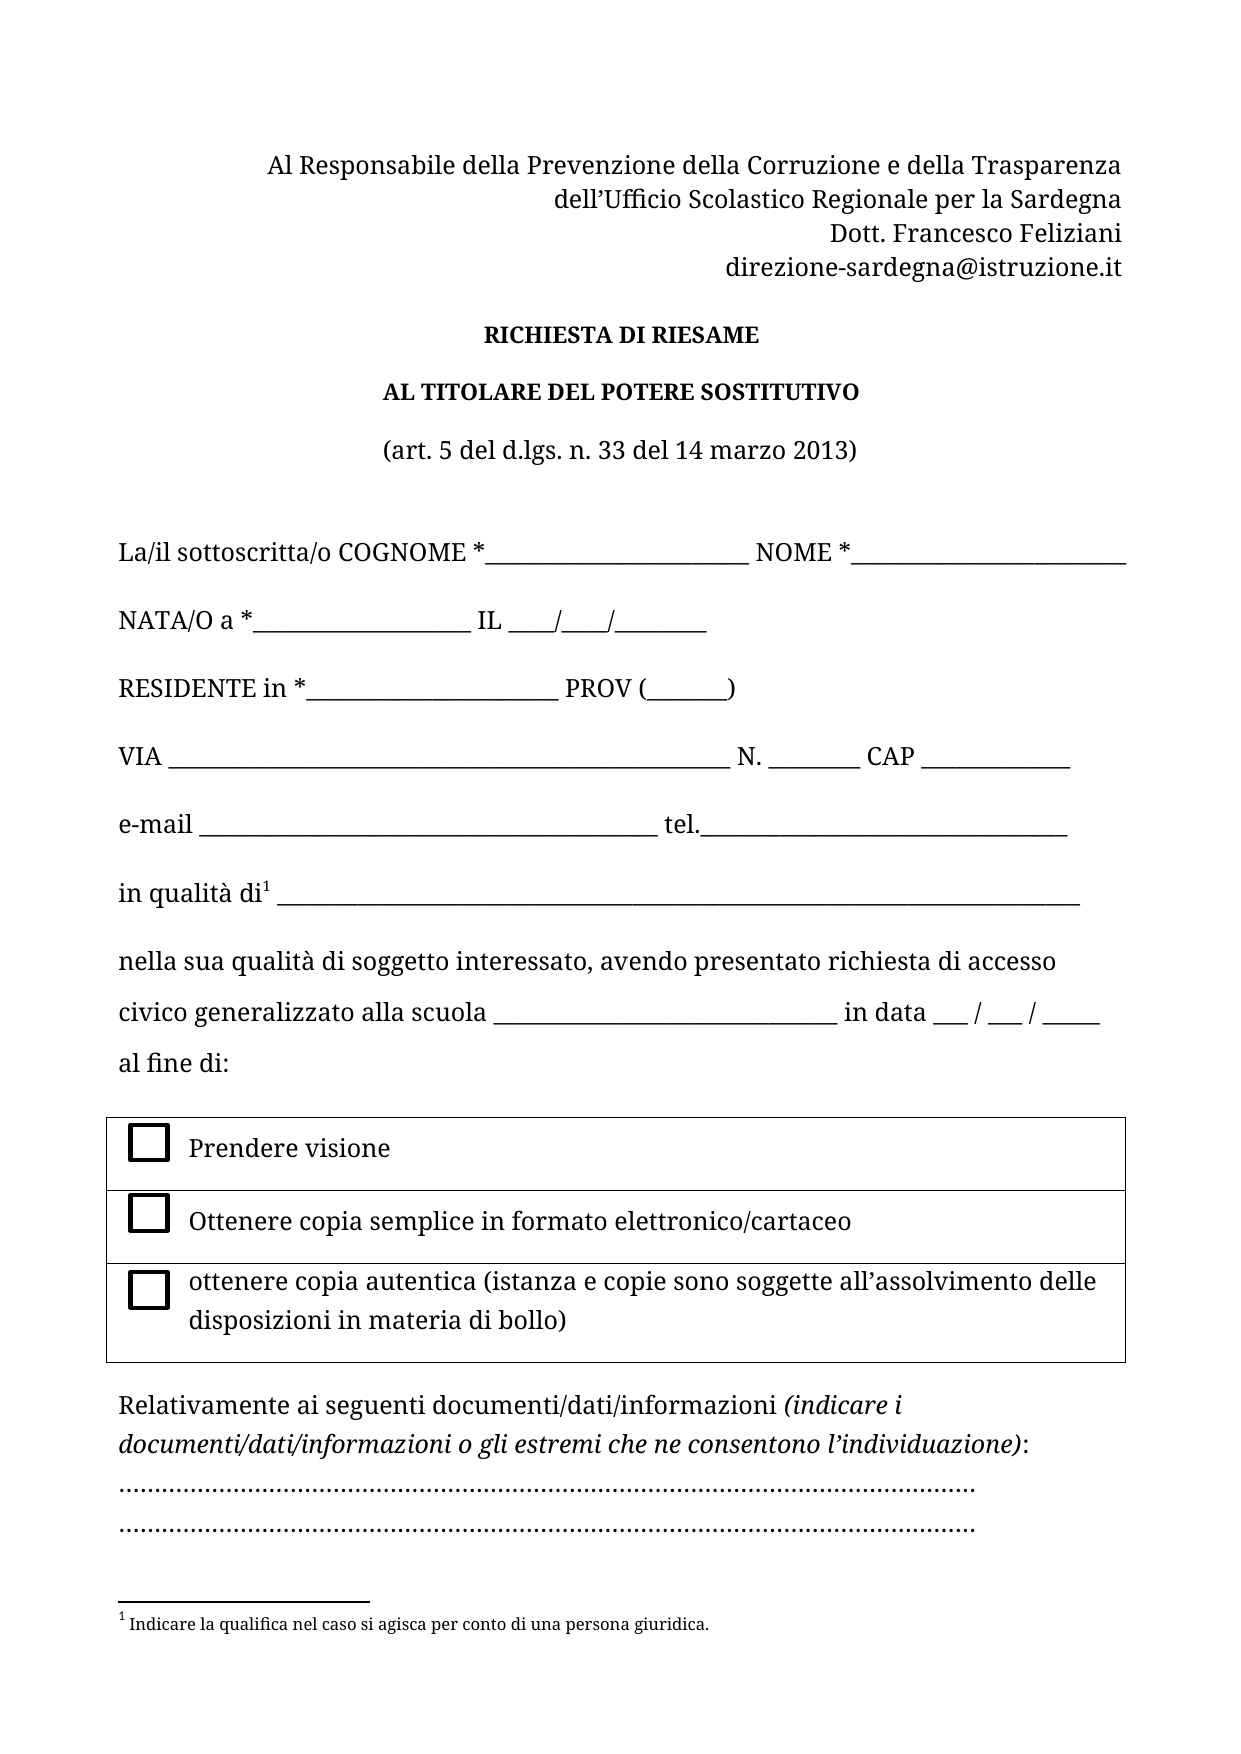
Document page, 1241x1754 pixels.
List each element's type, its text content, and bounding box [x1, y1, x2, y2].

table_cell [107, 1191, 177, 1263]
text direzione-sardegna@istruzione.it [118, 250, 1122, 284]
text VIA _________________________________________________ N. ________ CAP _____________ [118, 739, 1154, 773]
table_header Prendere visione [177, 1118, 1125, 1190]
text AL TITOLARE DEL POTERE SOSTITUTIVO [124, 376, 1119, 407]
text La/il sottoscritta/o COGNOME *_______________________ NOME *________________________ [118, 534, 1154, 569]
text in qualità di ______________________________________________________________________ [118, 875, 1154, 909]
text dell’Ufficio Scolastico Regionale per la Sardegna [118, 182, 1122, 216]
table_cell ottenere copia autentica (istanza e copie sono soggette all’assolvimento delle disposizioni in materia di bollo) [177, 1264, 1125, 1362]
text RICHIESTA DI RIESAME [124, 319, 1119, 350]
table_cell [107, 1264, 177, 1362]
table_cell Ottenere copia semplice in formato elettronico/cartaceo [177, 1191, 1125, 1263]
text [118, 1388, 1122, 1539]
subtitle (art. 5 del d.lgs. n. 33 del 14 marzo 2013) [121, 432, 1119, 466]
text Al Responsabile della Prevenzione della Corruzione e della Trasparenza [118, 148, 1122, 182]
text NATA/O a *___________________ IL ____/____/________ [118, 603, 1154, 637]
text e-mail ________________________________________ tel.________________________________ [118, 807, 1154, 841]
text Dott. Francesco Feliziani [118, 216, 1122, 250]
table_header [107, 1118, 177, 1190]
text nella sua qualità di soggetto interessato, avendo presentato richiesta di accesso civico generalizzato alla scuola ______________________________ in data ___ / ___ / _____ al fine di: [118, 943, 1119, 1079]
text RESIDENTE in *______________________ PROV (_______) [118, 671, 1154, 705]
